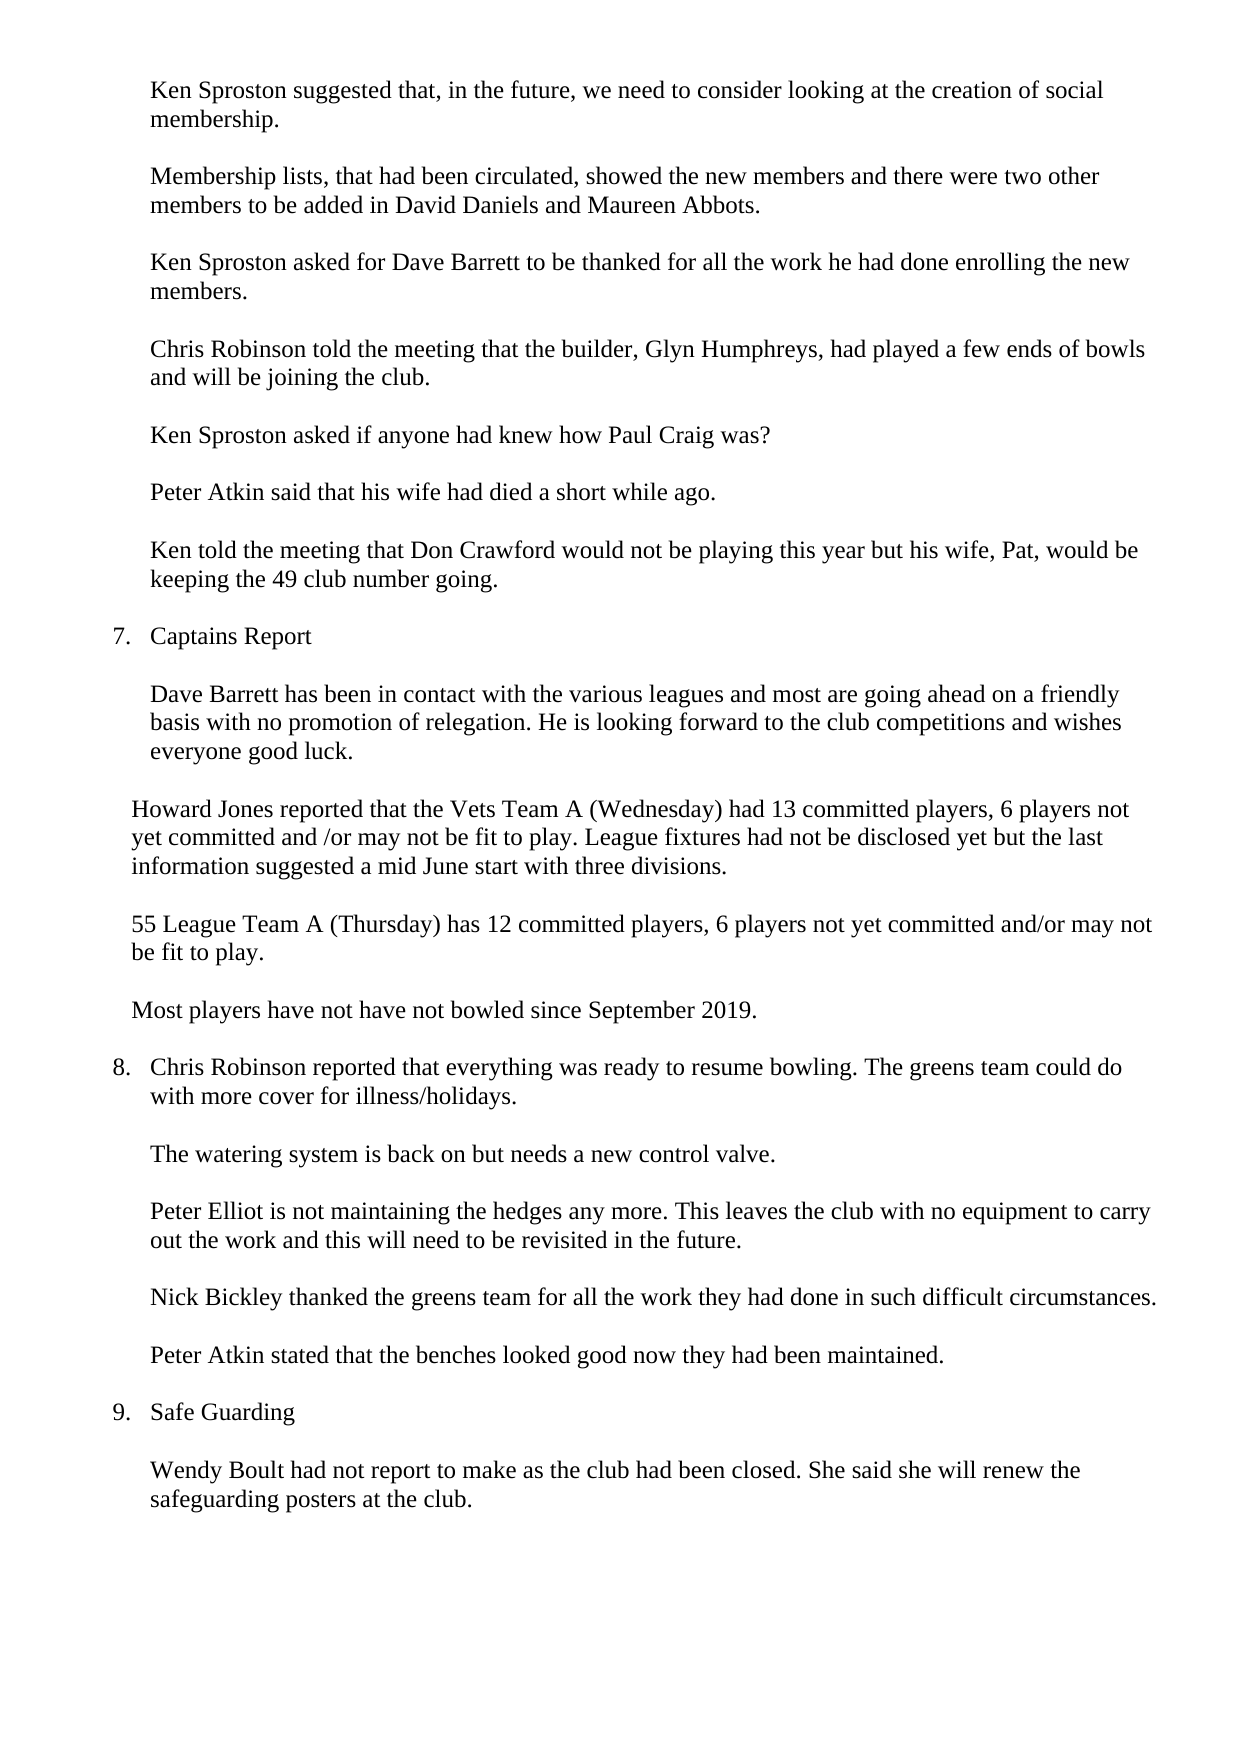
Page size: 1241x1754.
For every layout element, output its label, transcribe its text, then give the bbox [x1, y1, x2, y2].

list Ken Sproston asked if anyone had knew how Paul Craig was? [150, 420, 1165, 449]
list Wendy Boult had not report to make as the club had been closed. She said she will renew the safeguarding posters at the club. [150, 1455, 1165, 1512]
list Safe Guarding [112, 1397, 1165, 1426]
list Peter Atkin said that his wife had died a short while ago. [150, 477, 1165, 506]
list Chris Robinson told the meeting that the builder, Glyn Humphreys, had played a few ends of bowls and will be joining the club. [150, 334, 1165, 391]
list The watering system is back on but needs a new control valve. [150, 1139, 1165, 1167]
list Ken told the meeting that Don Crawford would not be playing this year but his wife, Pat, would be keeping the 49 club number going. [150, 535, 1165, 592]
text Most players have not have not bowled since September 2019. [131, 995, 1165, 1024]
text Howard Jones reported that the Vets Team A (Wednesday) had 13 committed players, 6 players not yet committed and /or may not be fit to play. League fixtures had not be disclosed yet but the last information suggested a mid June start with three divisions. [131, 794, 1165, 880]
list Ken Sproston suggested that, in the future, we need to consider looking at the creation of social membership. [150, 75, 1165, 132]
list Membership lists, that had been circulated, showed the new members and there were two other members to be added in David Daniels and Maureen Abbots. [150, 161, 1165, 219]
list Nick Bickley thanked the greens team for all the work they had done in such difficult circumstances. [150, 1282, 1165, 1311]
text 55 League Team A (Thursday) has 12 committed players, 6 players not yet committed and/or may not be fit to play. [131, 909, 1165, 966]
list Peter Atkin stated that the benches looked good now they had been maintained. [150, 1340, 1165, 1369]
list Ken Sproston asked for Dave Barrett to be thanked for all the work he had done enrolling the new members. [150, 247, 1165, 305]
list Dave Barrett has been in contact with the various leagues and most are going ahead on a friendly basis with no promotion of relegation. He is looking forward to the club competitions and wishes everyone good luck. [150, 679, 1165, 765]
list Peter Elliot is not maintaining the hedges any more. This leaves the club with no equipment to carry out the work and this will need to be revisited in the future. [150, 1196, 1165, 1254]
list Chris Robinson reported that everything was ready to resume bowling. The greens team could do with more cover for illness/holidays. [112, 1052, 1165, 1110]
list Captains Report [112, 621, 1165, 650]
